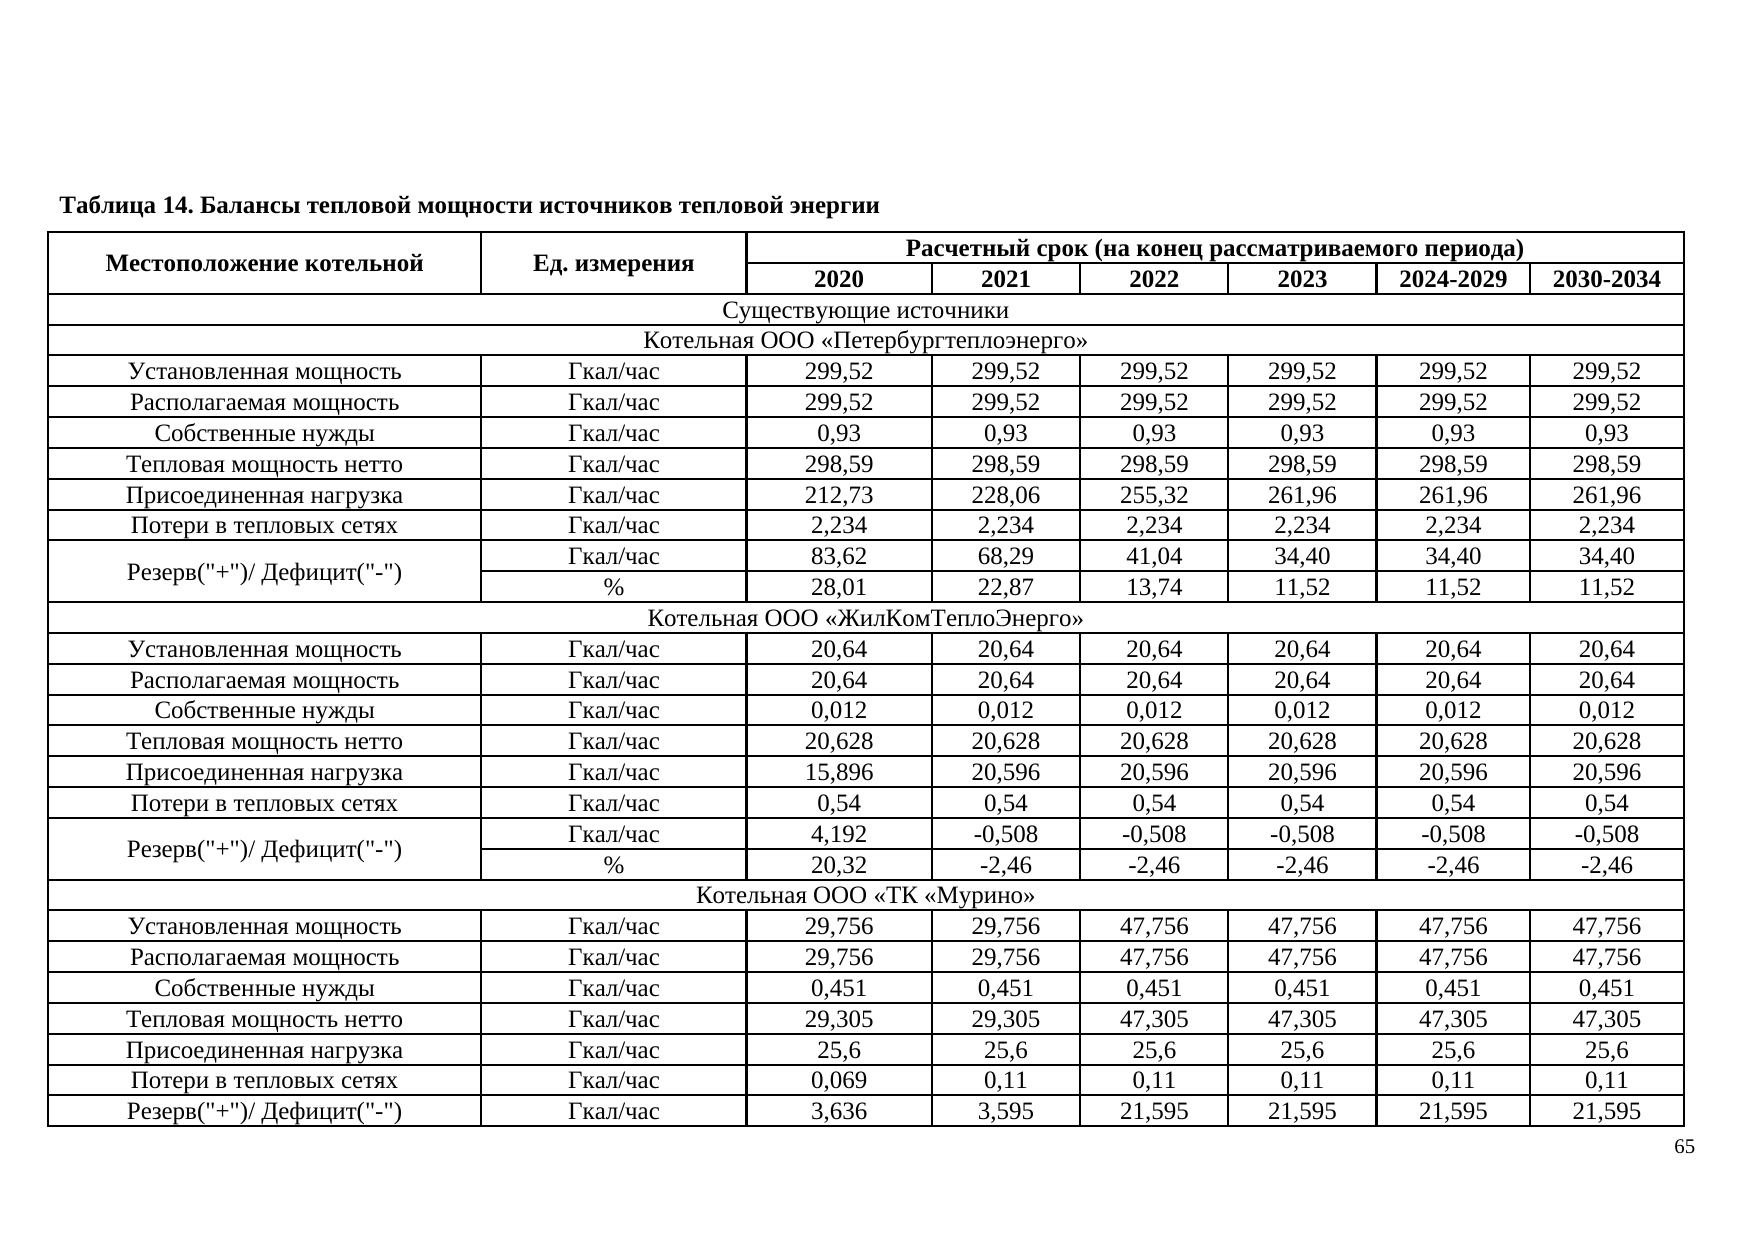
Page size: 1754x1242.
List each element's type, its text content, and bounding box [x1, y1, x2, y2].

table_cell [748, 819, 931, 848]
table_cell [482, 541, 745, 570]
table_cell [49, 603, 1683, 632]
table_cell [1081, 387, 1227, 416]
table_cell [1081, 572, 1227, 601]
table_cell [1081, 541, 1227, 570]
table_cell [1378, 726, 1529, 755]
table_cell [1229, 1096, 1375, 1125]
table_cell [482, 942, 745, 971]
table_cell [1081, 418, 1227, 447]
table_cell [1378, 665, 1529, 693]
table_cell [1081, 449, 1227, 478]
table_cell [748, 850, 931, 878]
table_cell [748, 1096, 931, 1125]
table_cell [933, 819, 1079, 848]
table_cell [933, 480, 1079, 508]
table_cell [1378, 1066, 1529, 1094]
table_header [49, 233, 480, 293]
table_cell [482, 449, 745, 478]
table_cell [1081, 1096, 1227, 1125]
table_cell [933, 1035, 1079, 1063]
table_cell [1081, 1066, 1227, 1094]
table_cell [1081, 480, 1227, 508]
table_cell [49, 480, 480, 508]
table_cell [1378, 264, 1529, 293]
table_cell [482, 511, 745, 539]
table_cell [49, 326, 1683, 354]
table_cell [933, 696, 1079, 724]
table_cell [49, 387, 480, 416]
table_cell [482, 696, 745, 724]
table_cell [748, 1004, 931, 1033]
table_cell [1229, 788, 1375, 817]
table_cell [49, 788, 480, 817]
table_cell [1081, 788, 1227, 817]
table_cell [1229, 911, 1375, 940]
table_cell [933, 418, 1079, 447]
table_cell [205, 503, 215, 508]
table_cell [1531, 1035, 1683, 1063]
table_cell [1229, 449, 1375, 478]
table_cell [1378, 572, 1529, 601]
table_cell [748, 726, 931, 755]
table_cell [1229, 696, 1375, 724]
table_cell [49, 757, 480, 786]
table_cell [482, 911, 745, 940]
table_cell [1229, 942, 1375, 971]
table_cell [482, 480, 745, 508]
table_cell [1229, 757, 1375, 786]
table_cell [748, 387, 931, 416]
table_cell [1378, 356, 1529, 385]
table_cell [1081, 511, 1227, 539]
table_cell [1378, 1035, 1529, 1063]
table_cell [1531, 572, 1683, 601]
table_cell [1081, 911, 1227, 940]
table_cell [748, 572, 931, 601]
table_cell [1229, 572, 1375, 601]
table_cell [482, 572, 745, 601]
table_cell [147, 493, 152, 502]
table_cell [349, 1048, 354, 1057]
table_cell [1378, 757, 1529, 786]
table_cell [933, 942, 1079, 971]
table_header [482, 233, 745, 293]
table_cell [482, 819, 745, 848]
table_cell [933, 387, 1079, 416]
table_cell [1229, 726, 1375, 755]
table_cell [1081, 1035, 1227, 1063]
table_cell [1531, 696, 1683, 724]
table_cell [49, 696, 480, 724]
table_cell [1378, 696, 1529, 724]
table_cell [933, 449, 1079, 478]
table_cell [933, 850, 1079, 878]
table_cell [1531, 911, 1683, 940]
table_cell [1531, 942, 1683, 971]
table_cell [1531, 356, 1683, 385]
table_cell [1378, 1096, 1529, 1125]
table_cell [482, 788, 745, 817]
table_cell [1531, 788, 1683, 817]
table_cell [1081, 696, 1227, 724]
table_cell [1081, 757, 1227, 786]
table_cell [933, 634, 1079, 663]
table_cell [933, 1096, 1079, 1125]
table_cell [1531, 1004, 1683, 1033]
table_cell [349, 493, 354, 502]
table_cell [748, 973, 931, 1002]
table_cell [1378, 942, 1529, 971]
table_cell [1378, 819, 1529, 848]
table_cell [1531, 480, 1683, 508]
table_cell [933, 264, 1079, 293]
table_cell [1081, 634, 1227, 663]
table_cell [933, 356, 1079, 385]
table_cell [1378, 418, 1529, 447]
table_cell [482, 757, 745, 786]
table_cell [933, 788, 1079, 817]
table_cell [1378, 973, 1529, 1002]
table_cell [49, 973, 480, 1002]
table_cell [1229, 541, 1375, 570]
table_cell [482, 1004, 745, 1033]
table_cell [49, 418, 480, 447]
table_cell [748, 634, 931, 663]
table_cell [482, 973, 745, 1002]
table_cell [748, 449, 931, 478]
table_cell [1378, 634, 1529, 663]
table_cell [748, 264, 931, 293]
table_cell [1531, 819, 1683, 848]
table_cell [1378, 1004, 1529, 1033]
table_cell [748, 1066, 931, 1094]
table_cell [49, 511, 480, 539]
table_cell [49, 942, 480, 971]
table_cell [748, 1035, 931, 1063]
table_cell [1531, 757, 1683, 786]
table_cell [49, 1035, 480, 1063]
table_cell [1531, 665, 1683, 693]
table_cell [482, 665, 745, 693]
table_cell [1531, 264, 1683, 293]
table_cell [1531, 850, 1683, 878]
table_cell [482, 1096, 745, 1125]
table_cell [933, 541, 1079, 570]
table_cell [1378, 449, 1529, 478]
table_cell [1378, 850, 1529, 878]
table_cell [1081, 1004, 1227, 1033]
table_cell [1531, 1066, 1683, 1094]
text Таблица 14. Балансы тепловой мощности источников тепловой энергии [59, 190, 1695, 218]
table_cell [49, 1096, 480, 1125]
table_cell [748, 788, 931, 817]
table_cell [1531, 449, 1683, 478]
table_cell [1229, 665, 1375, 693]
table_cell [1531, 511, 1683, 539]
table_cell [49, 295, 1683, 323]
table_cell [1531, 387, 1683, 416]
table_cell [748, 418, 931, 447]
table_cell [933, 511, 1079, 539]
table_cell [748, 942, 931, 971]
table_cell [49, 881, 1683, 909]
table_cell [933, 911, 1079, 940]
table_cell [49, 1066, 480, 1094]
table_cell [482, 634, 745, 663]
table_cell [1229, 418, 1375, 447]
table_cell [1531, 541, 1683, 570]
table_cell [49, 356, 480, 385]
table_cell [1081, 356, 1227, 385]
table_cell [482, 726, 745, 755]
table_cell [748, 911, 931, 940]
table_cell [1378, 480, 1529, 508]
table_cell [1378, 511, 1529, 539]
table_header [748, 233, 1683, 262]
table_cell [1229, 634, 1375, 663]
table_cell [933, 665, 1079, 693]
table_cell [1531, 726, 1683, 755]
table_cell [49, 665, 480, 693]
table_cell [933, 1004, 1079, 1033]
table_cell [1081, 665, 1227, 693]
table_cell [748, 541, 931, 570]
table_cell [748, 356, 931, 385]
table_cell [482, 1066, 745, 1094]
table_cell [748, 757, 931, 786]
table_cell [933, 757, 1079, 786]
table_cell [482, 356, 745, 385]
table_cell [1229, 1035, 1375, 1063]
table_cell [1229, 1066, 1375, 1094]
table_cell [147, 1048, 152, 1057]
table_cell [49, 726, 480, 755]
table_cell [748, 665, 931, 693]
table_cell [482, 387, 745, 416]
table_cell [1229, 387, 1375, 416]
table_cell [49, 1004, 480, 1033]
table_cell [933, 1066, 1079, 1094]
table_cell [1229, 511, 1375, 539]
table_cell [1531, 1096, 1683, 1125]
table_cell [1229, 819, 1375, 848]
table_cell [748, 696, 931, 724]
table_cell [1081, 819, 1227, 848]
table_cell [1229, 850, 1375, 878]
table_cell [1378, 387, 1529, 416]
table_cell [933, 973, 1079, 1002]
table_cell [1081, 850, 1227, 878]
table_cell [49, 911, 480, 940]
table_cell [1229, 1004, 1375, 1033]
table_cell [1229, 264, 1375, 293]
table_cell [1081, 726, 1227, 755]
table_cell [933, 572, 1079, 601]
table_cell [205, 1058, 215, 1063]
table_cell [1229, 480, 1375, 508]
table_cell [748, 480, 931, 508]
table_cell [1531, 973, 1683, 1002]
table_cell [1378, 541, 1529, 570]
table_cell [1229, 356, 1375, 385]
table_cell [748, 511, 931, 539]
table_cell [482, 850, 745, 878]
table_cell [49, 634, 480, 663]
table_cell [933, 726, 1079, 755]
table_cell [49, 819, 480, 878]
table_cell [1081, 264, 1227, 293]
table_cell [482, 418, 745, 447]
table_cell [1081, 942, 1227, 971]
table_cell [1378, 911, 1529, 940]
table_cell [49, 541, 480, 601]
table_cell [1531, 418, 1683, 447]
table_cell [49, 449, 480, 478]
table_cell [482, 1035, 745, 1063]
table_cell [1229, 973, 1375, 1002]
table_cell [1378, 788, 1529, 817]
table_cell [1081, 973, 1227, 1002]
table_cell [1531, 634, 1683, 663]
